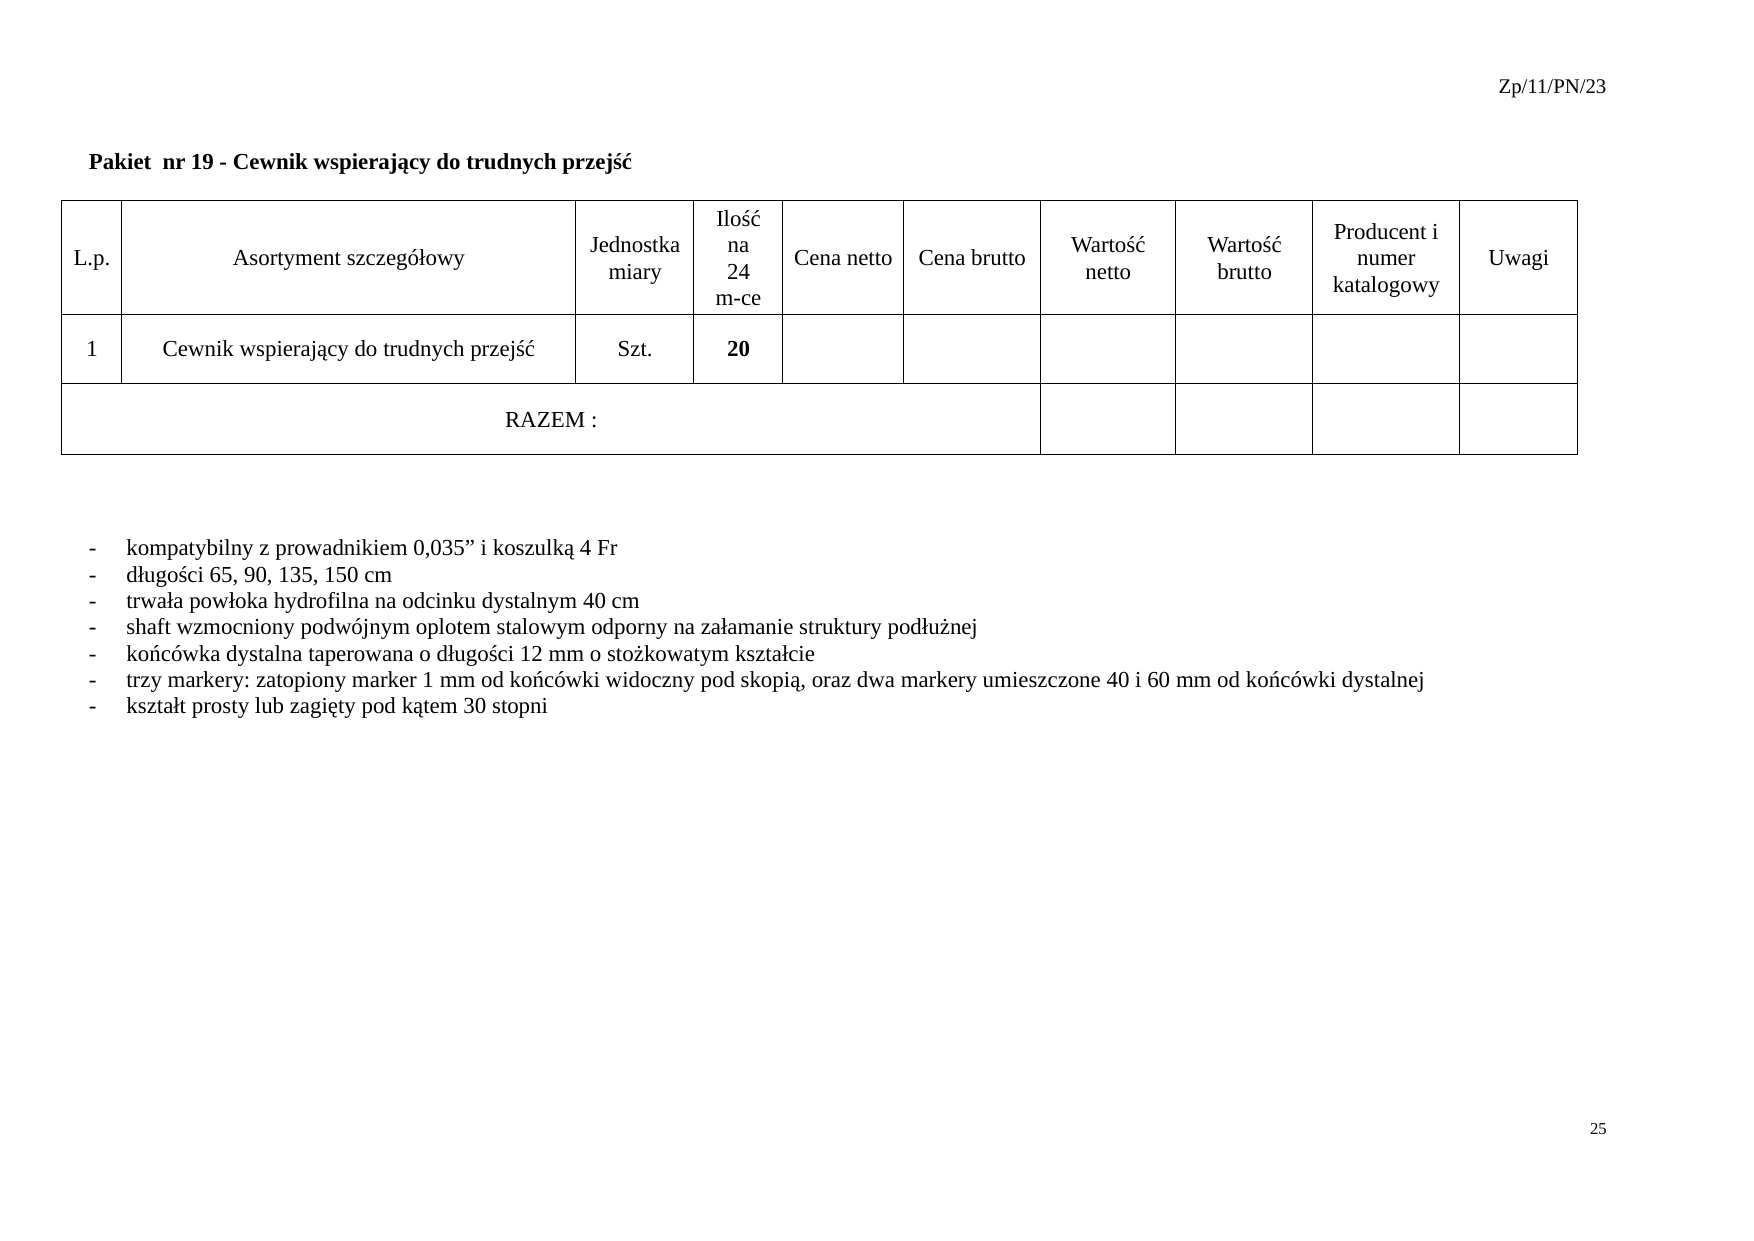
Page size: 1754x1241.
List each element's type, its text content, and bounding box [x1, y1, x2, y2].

table_header Uwagi [1460, 201, 1577, 314]
table_header Wartość brutto [1176, 201, 1312, 314]
table_cell 20 [694, 315, 782, 382]
table_header Cena netto [783, 201, 903, 314]
list długości 65, 90, 135, 150 cm [89, 561, 1606, 587]
table_cell [1313, 315, 1459, 382]
table_cell 1 [62, 315, 121, 382]
list trzy markery: zatopiony marker 1 mm od końcówki widoczny pod skopią, oraz dwa markery umieszczone 40 i 60 mm od końcówki dystalnej [89, 666, 1606, 692]
table_cell [1041, 384, 1175, 454]
table_cell Cewnik wspierający do trudnych przejść [122, 315, 575, 382]
table_header Asortyment szczegółowy [122, 201, 575, 314]
list shaft wzmocniony podwójnym oplotem stalowym odporny na załamanie struktury podłużnej [89, 613, 1606, 640]
table_cell [1313, 384, 1459, 454]
table_cell [1176, 315, 1312, 382]
table_cell [1041, 315, 1175, 382]
text Pakiet nr 19 - Cewnik wspierający do trudnych przejść [89, 148, 1606, 174]
table_cell [1176, 384, 1312, 454]
table_header Wartość netto [1041, 201, 1175, 314]
table_cell [783, 315, 903, 382]
table_header Ilość na 24 m-ce [694, 201, 782, 314]
table_cell RAZEM : [62, 384, 1040, 454]
table_cell Szt. [576, 315, 693, 382]
list trwała powłoka hydrofilna na odcinku dystalnym 40 cm [89, 587, 1606, 613]
table_header L.p. [62, 201, 121, 314]
table_cell [1460, 384, 1577, 454]
table_cell [904, 315, 1040, 382]
table_cell [1460, 315, 1577, 382]
list kompatybilny z prowadnikiem 0,035” i koszulką 4 Fr [89, 534, 1606, 561]
list kształt prosty lub zagięty pod kątem 30 stopni [89, 692, 1606, 719]
table_header Jednostka miary [576, 201, 693, 314]
table_header Cena brutto [904, 201, 1040, 314]
table_header Producent i numer katalogowy [1313, 201, 1459, 314]
list końcówka dystalna taperowana o długości 12 mm o stożkowatym kształcie [89, 640, 1606, 666]
